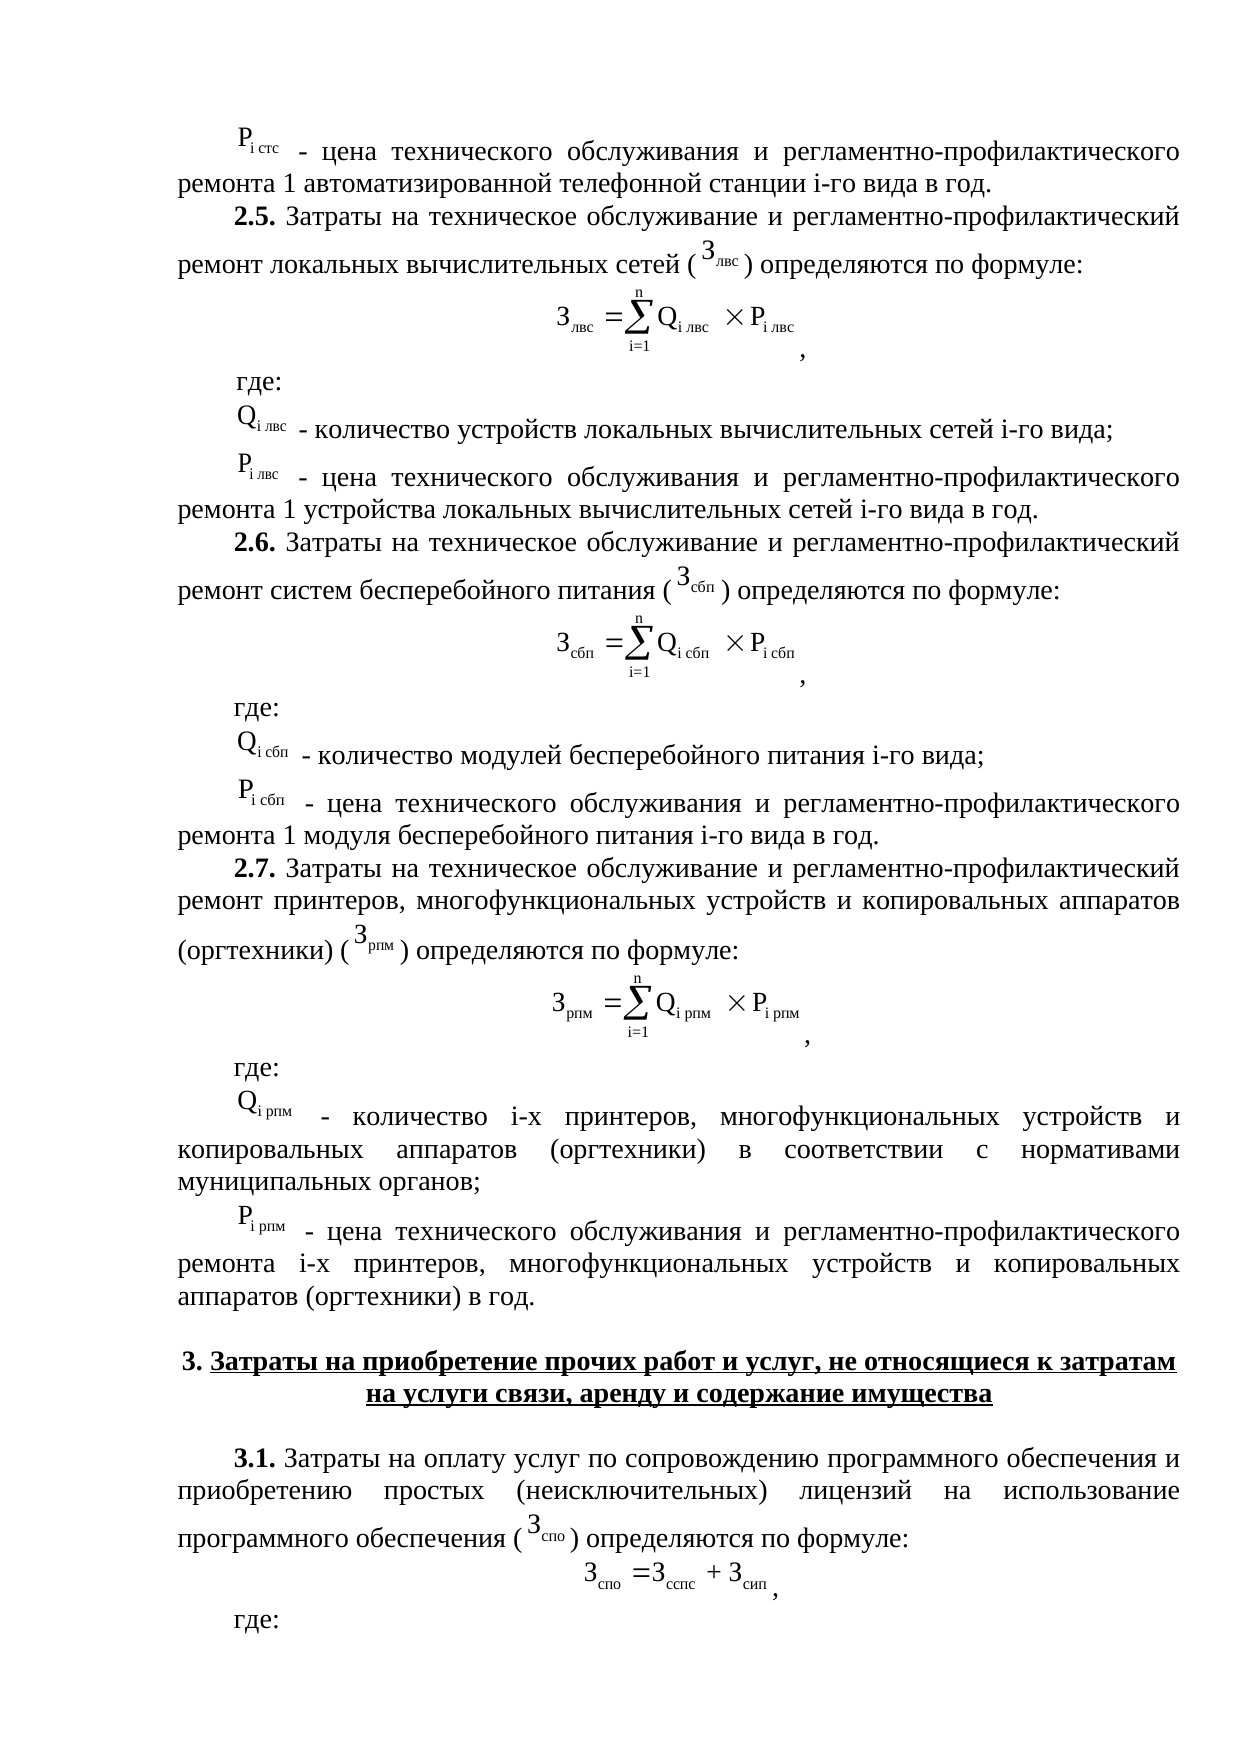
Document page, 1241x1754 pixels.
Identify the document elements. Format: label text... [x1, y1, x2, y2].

text , [177, 605, 1181, 689]
text 3. Затраты на приобретение прочих работ и услуг, не относящиеся к затратам на услуги связи, аренду и содержание имущества [177, 1343, 1181, 1408]
text где: [177, 363, 1181, 396]
text 2.6. Затраты на техническое обслуживание и регламентно-профилактический ремонт систем бесперебойного питания () определяются по формуле: [177, 525, 1181, 605]
text , [177, 965, 1181, 1049]
text - количество i-х принтеров, многофункциональных устройств и копировальных аппаратов (оргтехники) в соответствии с нормативами муниципальных органов; [177, 1082, 1181, 1197]
text - количество модулей бесперебойного питания i-го вида; [177, 722, 1181, 770]
text - цена технического обслуживания и регламентно-профилактического ремонта 1 устройства локальных вычислительных сетей i-го вида в год. [177, 444, 1181, 525]
text - цена технического обслуживания и регламентно-профилактического ремонта 1 модуля бесперебойного питания i-го вида в год. [177, 770, 1181, 851]
text где: [177, 1602, 1181, 1634]
text 2.7. Затраты на техническое обслуживание и регламентно-профилактический ремонт принтеров, многофункциональных устройств и копировальных аппаратов (оргтехники) () определяются по формуле: [177, 851, 1181, 965]
text 3.1. Затраты на оплату услуг по сопровождению программного обеспечения и приобретению простых (неисключительных) лицензий на использование программного обеспечения () определяются по формуле: [177, 1441, 1181, 1554]
text , [177, 279, 1181, 363]
text 2.5. Затраты на техническое обслуживание и регламентно-профилактический ремонт локальных вычислительных сетей () определяются по формуле: [177, 199, 1181, 279]
text - цена технического обслуживания и регламентно-профилактического ремонта i-х принтеров, многофункциональных устройств и копировальных аппаратов (оргтехники) в год. [177, 1197, 1181, 1311]
text - количество устройств локальных вычислительных сетей i-го вида; [177, 396, 1181, 444]
text где: [177, 689, 1181, 722]
text , [177, 1554, 1181, 1602]
text где: [177, 1049, 1181, 1082]
text - цена технического обслуживания и регламентно-профилактического ремонта 1 автоматизированной телефонной станции i-го вида в год. [177, 118, 1181, 199]
